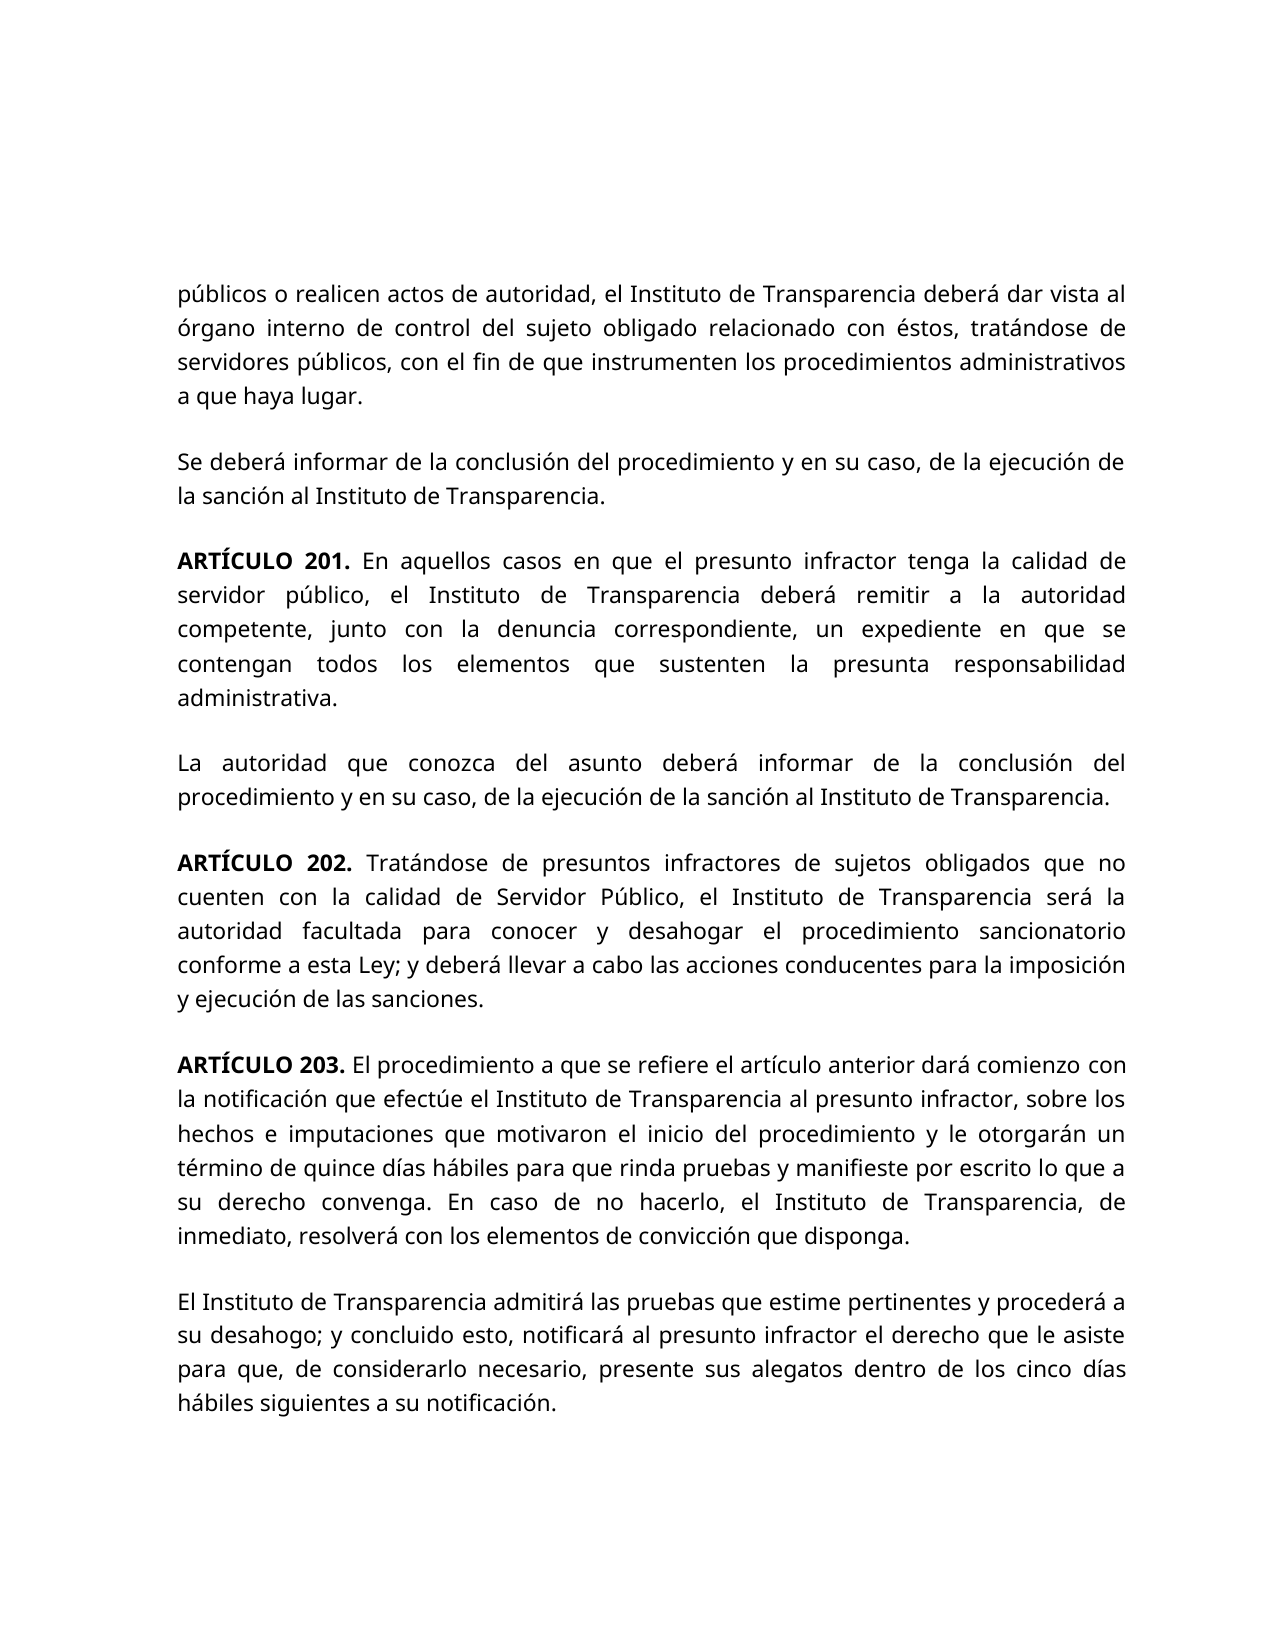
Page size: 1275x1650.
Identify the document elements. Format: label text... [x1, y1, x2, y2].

text públicos o realicen actos de autoridad, el Instituto de Transparencia deberá dar vista al órgano interno de control del sujeto obligado relacionado con éstos, tratándose de servidores públicos, con el fin de que instrumenten los procedimientos administrativos a que haya lugar. [177, 278, 1127, 411]
text ARTÍCULO 203. El procedimiento a que se refiere el artículo anterior dará comienzo con la notificación que efectúe el Instituto de Transparencia al presunto infractor, sobre los hechos e imputaciones que motivaron el inicio del procedimiento y le otorgarán un término de quince días hábiles para que rinda pruebas y manifieste por escrito lo que a su derecho convenga. En caso de no hacerlo, el Instituto de Transparencia, de inmediato, resolverá con los elementos de convicción que disponga. [177, 1049, 1127, 1251]
text ARTÍCULO 202. Tratándose de presuntos infractores de sujetos obligados que no cuenten con la calidad de Servidor Público, el Instituto de Transparencia será la autoridad facultada para conocer y desahogar el procedimiento sancionatorio conforme a esta Ley; y deberá llevar a cabo las acciones conducentes para la imposición y ejecución de las sanciones. [177, 847, 1127, 1014]
text ARTÍCULO 201. En aquellos casos en que el presunto infractor tenga la calidad de servidor público, el Instituto de Transparencia deberá remitir a la autoridad competente, junto con la denuncia correspondiente, un expediente en que se contengan todos los elementos que sustenten la presunta responsabilidad administrativa. [177, 545, 1127, 713]
text Se deberá informar de la conclusión del procedimiento y en su caso, de la ejecución de la sanción al Instituto de Transparencia. [177, 446, 1127, 511]
text El Instituto de Transparencia admitirá las pruebas que estime pertinentes y procederá a su desahogo; y concluido esto, notificará al presunto infractor el derecho que le asiste para que, de considerarlo necesario, presente sus alegatos dentro de los cinco días hábiles siguientes a su notificación. [177, 1286, 1127, 1418]
text La autoridad que conozca del asunto deberá informar de la conclusión del procedimiento y en su caso, de la ejecución de la sanción al Instituto de Transparencia. [177, 747, 1127, 812]
